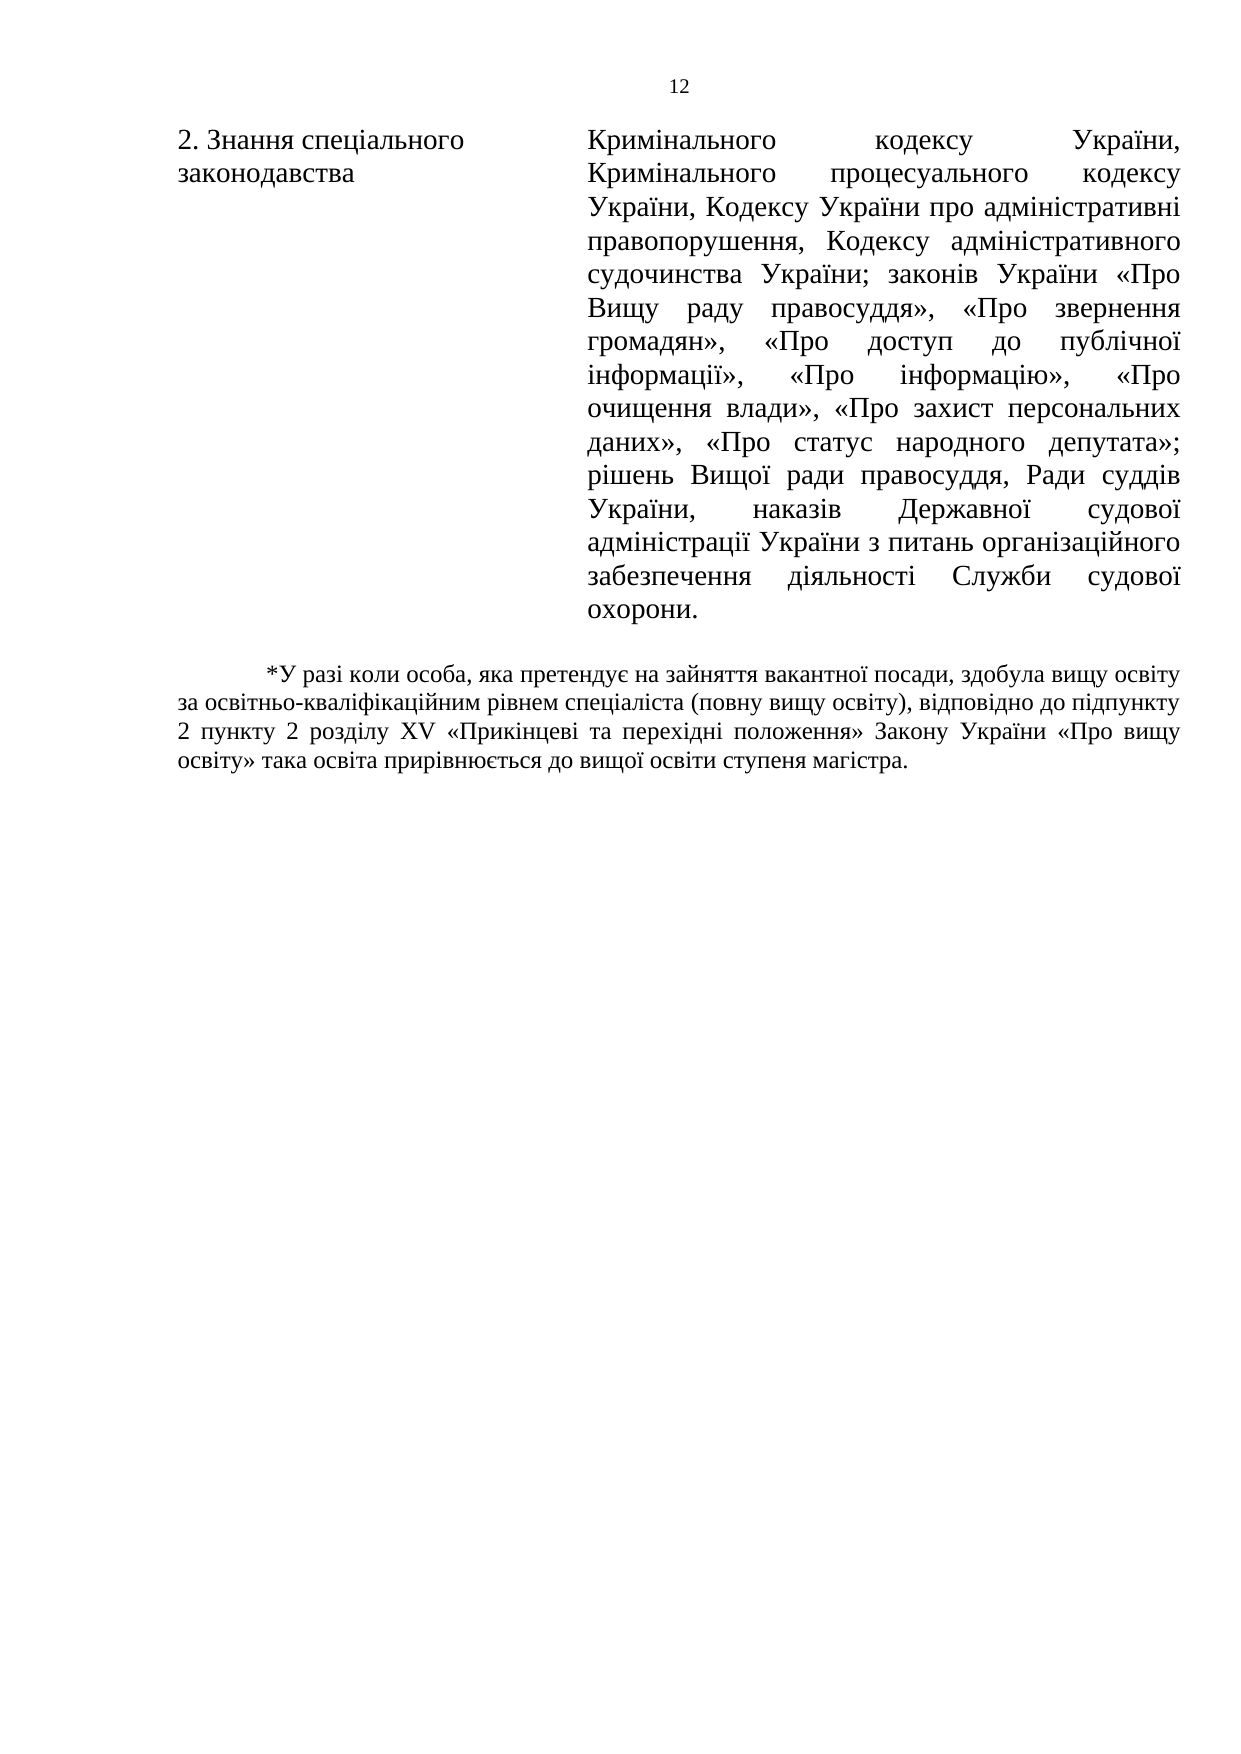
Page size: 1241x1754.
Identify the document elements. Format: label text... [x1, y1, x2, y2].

table_cell Кримінального кодексу України, Кримінального процесуального кодексу України, Кодексу України про адміністративні правопорушення, Кодексу адміністративного судочинства України; законів України «Про Вищу раду правосуддя», «Про звернення громадян», «Про доступ до публічної інформації», «Про інформацію», «Про очищення влади», «Про захист персональних даних», «Про статус народного депутата»; рішень Вищої ради правосуддя, Ради суддів України, наказів Державної судової адміністрації України з питань організаційного забезпечення діяльності Служби судової охорони. [576, 122, 1192, 625]
text *У разі коли особа, яка претендує на зайняття вакантної посади, здобула вищу освіту за освітньо-кваліфікаційним рівнем спеціаліста (повну вищу освіту), відповідно до підпункту 2 пункту 2 розділу XV «Прикінцеві та перехідні положення» Закону України «Про вищу освіту» така освіта прирівнюється до вищої освіти ступеня магістра. [177, 659, 1181, 774]
table_cell 2. Знання спеціального законодавства [166, 122, 576, 625]
